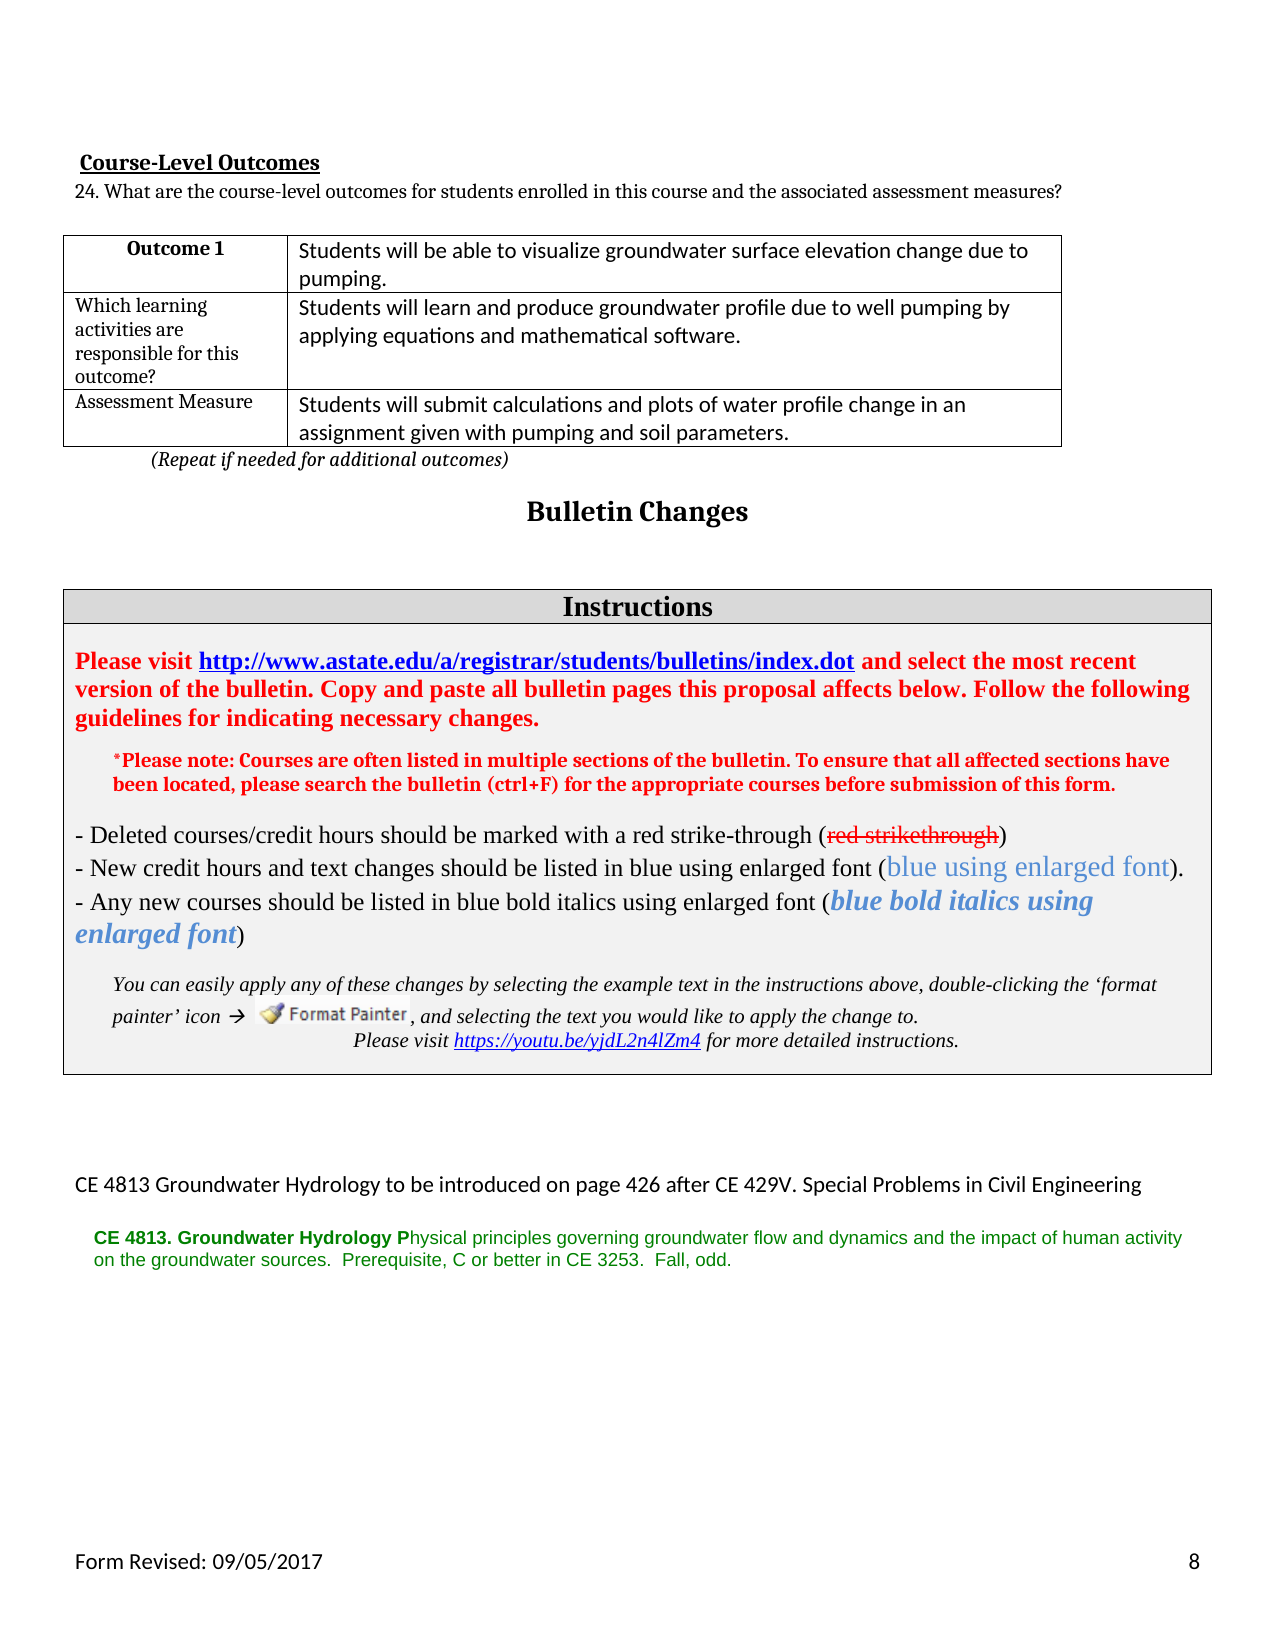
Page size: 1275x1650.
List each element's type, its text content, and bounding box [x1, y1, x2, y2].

text (Repeat if needed for additional outcomes) [75, 447, 1200, 471]
table_header Outcome 1 [64, 236, 287, 292]
text Bulletin Changes [75, 496, 1200, 529]
text 24. What are the course-level outcomes for students enrolled in this course and the associated assessment measures? [75, 180, 1200, 204]
table_cell Please visit http://www.astate.edu/a/registrar/students/bulletins/index.dot and select the most recent version of the bulletin. Copy and paste all bulletin pages this proposal affects below. Follow the following guidelines for indicating necessary changes. *Please note: Courses are often listed in multiple sections of the bulletin. To ensure that all affected sections have been located, please search the bulletin (ctrl+F) for the appropriate courses before submission of this form. - Deleted courses/credit hours should be marked with a red strike-through (red strikethrough) - New credit hours and text changes should be listed in blue using enlarged font (blue using enlarged font). - Any new courses should be listed in blue bold italics using enlarged font (blue bold italics using enlarged font) You can easily apply any of these changes by selecting the example text in the instructions above, double-clicking the ‘format painter’ icon , and selecting the text you would like to apply the change to. Please visit https://youtu.be/yjdL2n4lZm4 for more detailed instructions. [64, 624, 1211, 1074]
table_header Instructions [64, 590, 1211, 623]
table_cell Which learning activities are responsible for this outcome? [64, 293, 287, 389]
table_cell Assessment Measure [64, 390, 287, 446]
text Course-Level Outcomes [75, 150, 1200, 176]
picture [255, 995, 410, 1024]
table_cell [288, 390, 1061, 446]
